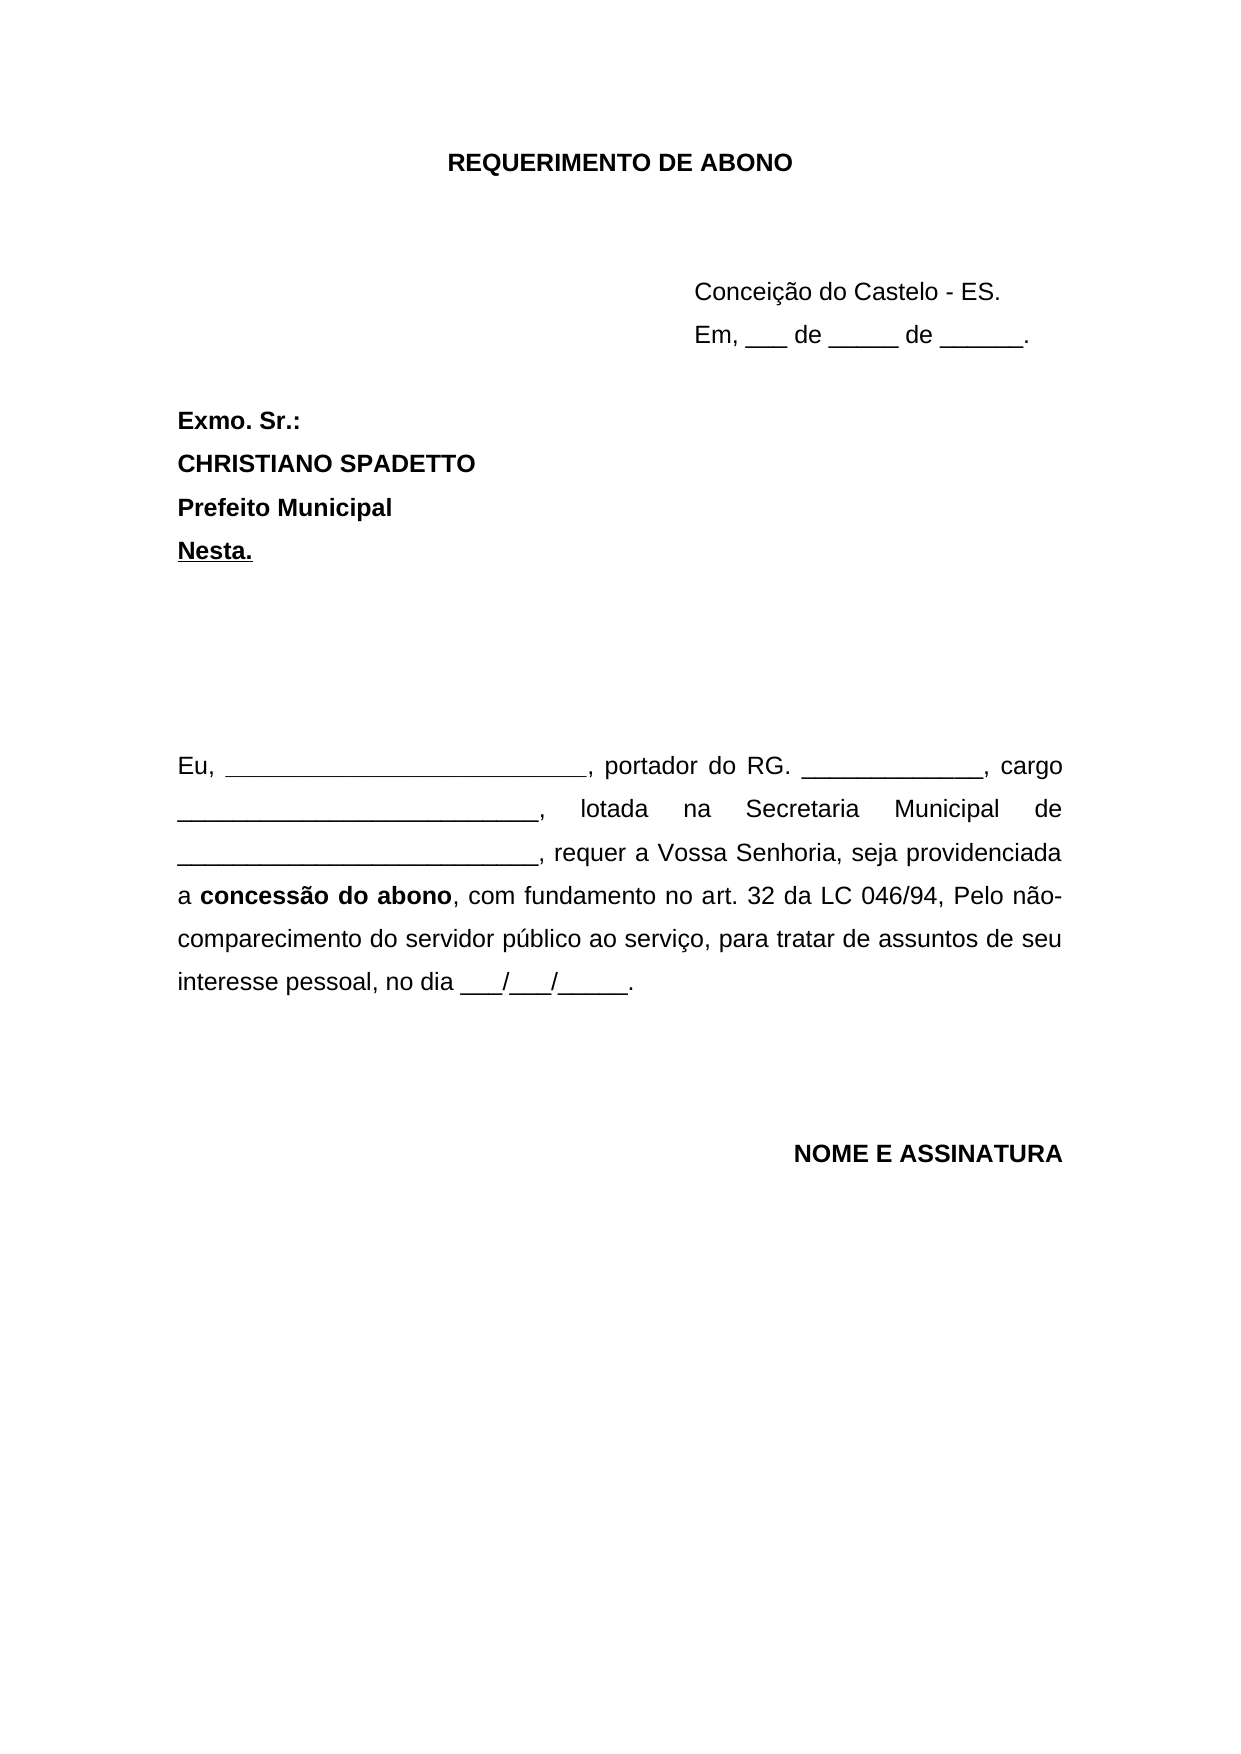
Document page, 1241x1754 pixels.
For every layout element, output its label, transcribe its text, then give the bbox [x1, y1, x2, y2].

text Exmo. Sr.: [177, 406, 1063, 435]
text REQUERIMENTO DE ABONO [177, 148, 1063, 176]
text Eu, __________________________, portador do RG. _____________, cargo __________________________, lotada na Secretaria Municipal de __________________________, requer a Vossa Senhoria, seja providenciada a concessão do abono, com fundamento no art. 32 da LC 046/94, Pelo não-comparecimento do servidor público ao serviço, para tratar de assuntos de seu interesse pessoal, no dia ___/___/_____. [177, 751, 1063, 996]
text CHRISTIANO SPADETTO [177, 449, 1063, 478]
text Conceição do Castelo - ES. Em, ___ de _____ de ______. [694, 277, 1063, 349]
text Nesta. [177, 536, 1063, 564]
text NOME E ASSINATURA [177, 1139, 1063, 1168]
text Prefeito Municipal [177, 493, 1063, 521]
